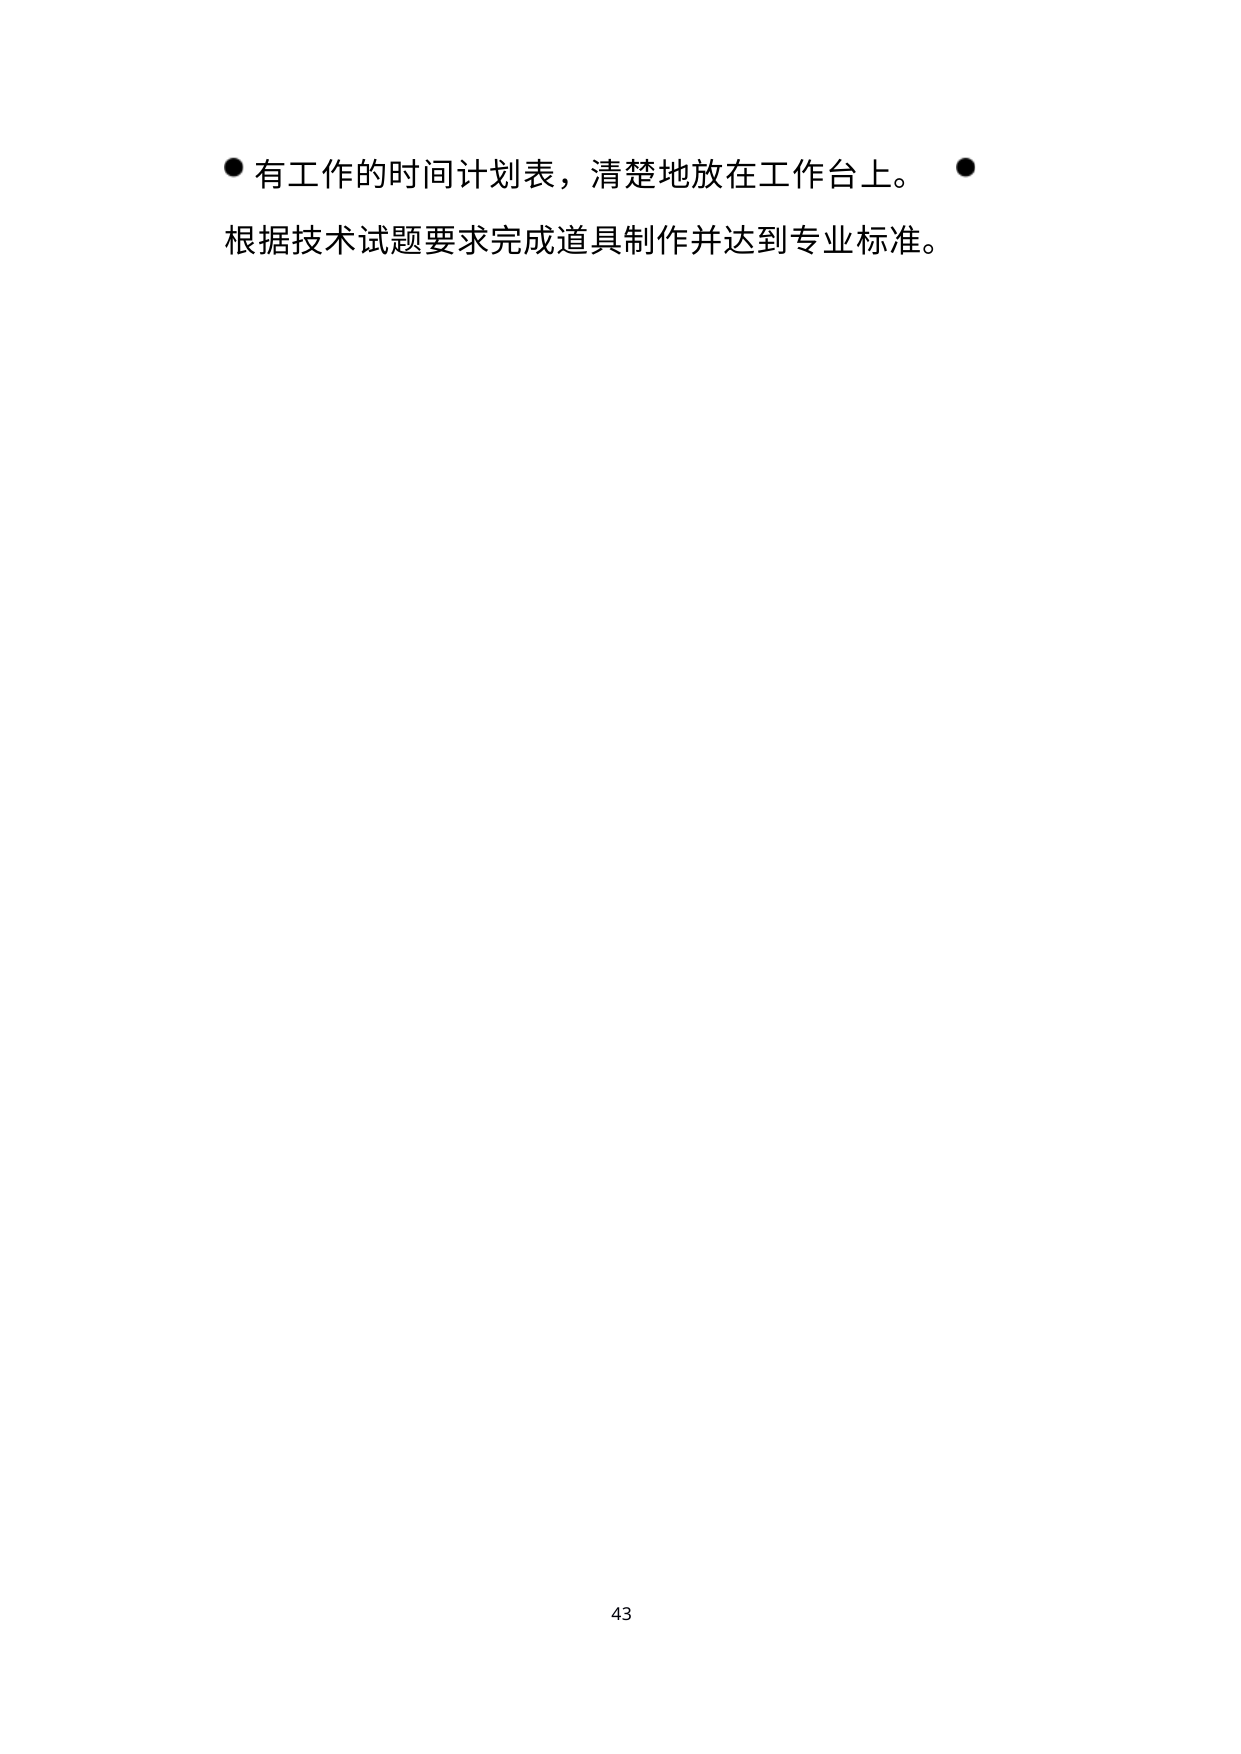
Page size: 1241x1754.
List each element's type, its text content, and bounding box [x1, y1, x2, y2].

text 有工作的时间计划表，清楚地放在工作台上。 根据技术试题要求完成道具制作并达到专业标准。 [224, 149, 993, 261]
picture [224, 149, 244, 187]
picture [956, 149, 976, 187]
